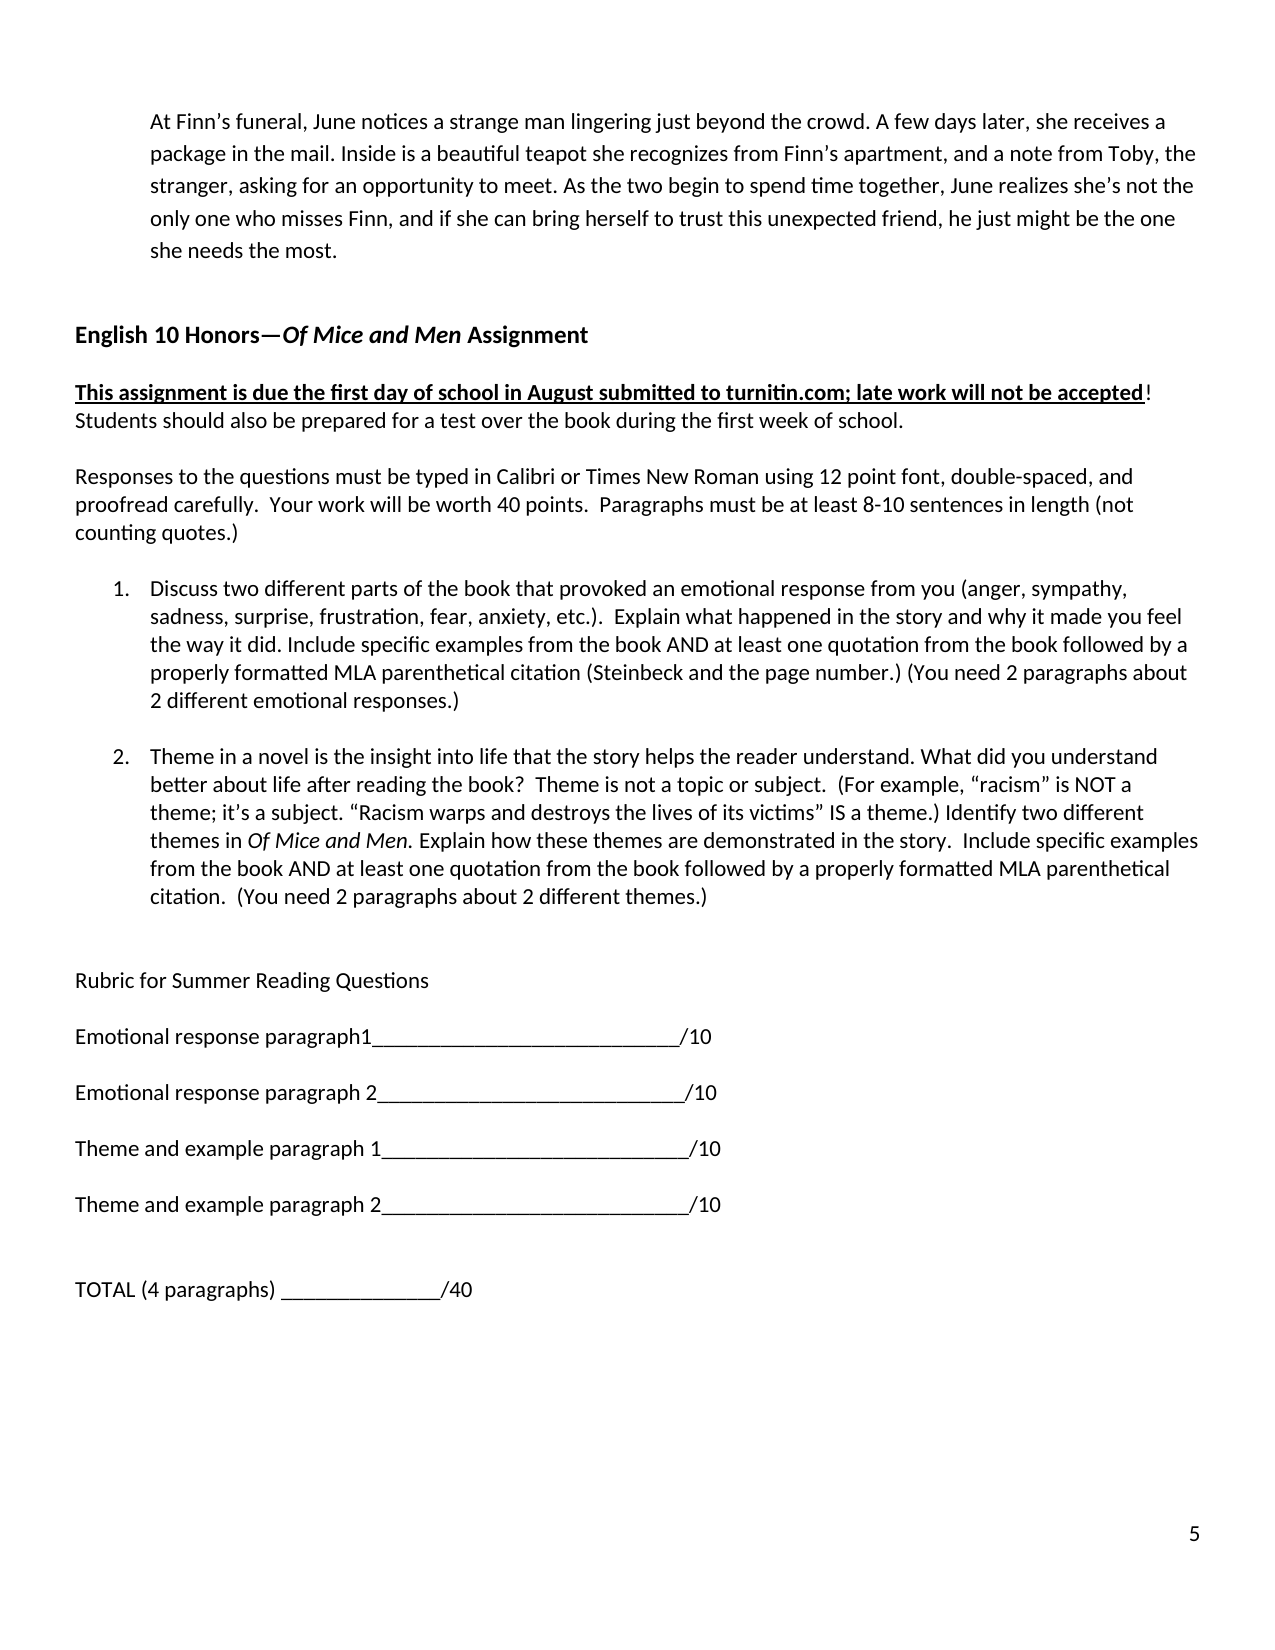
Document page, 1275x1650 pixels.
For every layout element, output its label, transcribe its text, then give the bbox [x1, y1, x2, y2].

text Emotional response paragraph1___________________________/10 [75, 1022, 1200, 1051]
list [150, 75, 1200, 264]
text This assignment is due the first day of school in August submitted to turnitin.com; late work will not be accepted! Students should also be prepared for a test over the book during the first week of school. [75, 378, 1200, 434]
list Theme in a novel is the insight into life that the story helps the reader understand. What did you understand better about life after reading the book? Theme is not a topic or subject. (For example, “racism” is NOT a theme; it’s a subject. “Racism warps and destroys the lives of its victims” IS a theme.) Identify two different themes in Of Mice and Men. Explain how these themes are demonstrated in the story. Include specific examples from the book AND at least one quotation from the book followed by a properly formatted MLA parenthetical citation. (You need 2 paragraphs about 2 different themes.) [112, 742, 1200, 910]
text English 10 Honors—Of Mice and Men Assignment [75, 319, 1200, 350]
text Emotional response paragraph 2___________________________/10 [75, 1078, 1200, 1107]
text Rubric for Summer Reading Questions [75, 966, 1200, 994]
text Theme and example paragraph 2___________________________/10 [75, 1191, 1200, 1219]
list Discuss two different parts of the book that provoked an emotional response from you (anger, sympathy, sadness, surprise, frustration, fear, anxiety, etc.). Explain what happened in the story and why it made you feel the way it did. Include specific examples from the book AND at least one quotation from the book followed by a properly formatted MLA parenthetical citation (Steinbeck and the page number.) (You need 2 paragraphs about 2 different emotional responses.) [112, 574, 1200, 714]
text TOTAL (4 paragraphs) ______________/40 [75, 1275, 1200, 1303]
text Theme and example paragraph 1___________________________/10 [75, 1134, 1200, 1163]
text Responses to the questions must be typed in Calibri or Times New Roman using 12 point font, double-spaced, and proofread carefully. Your work will be worth 40 points. Paragraphs must be at least 8-10 sentences in length (not counting quotes.) [75, 462, 1200, 546]
